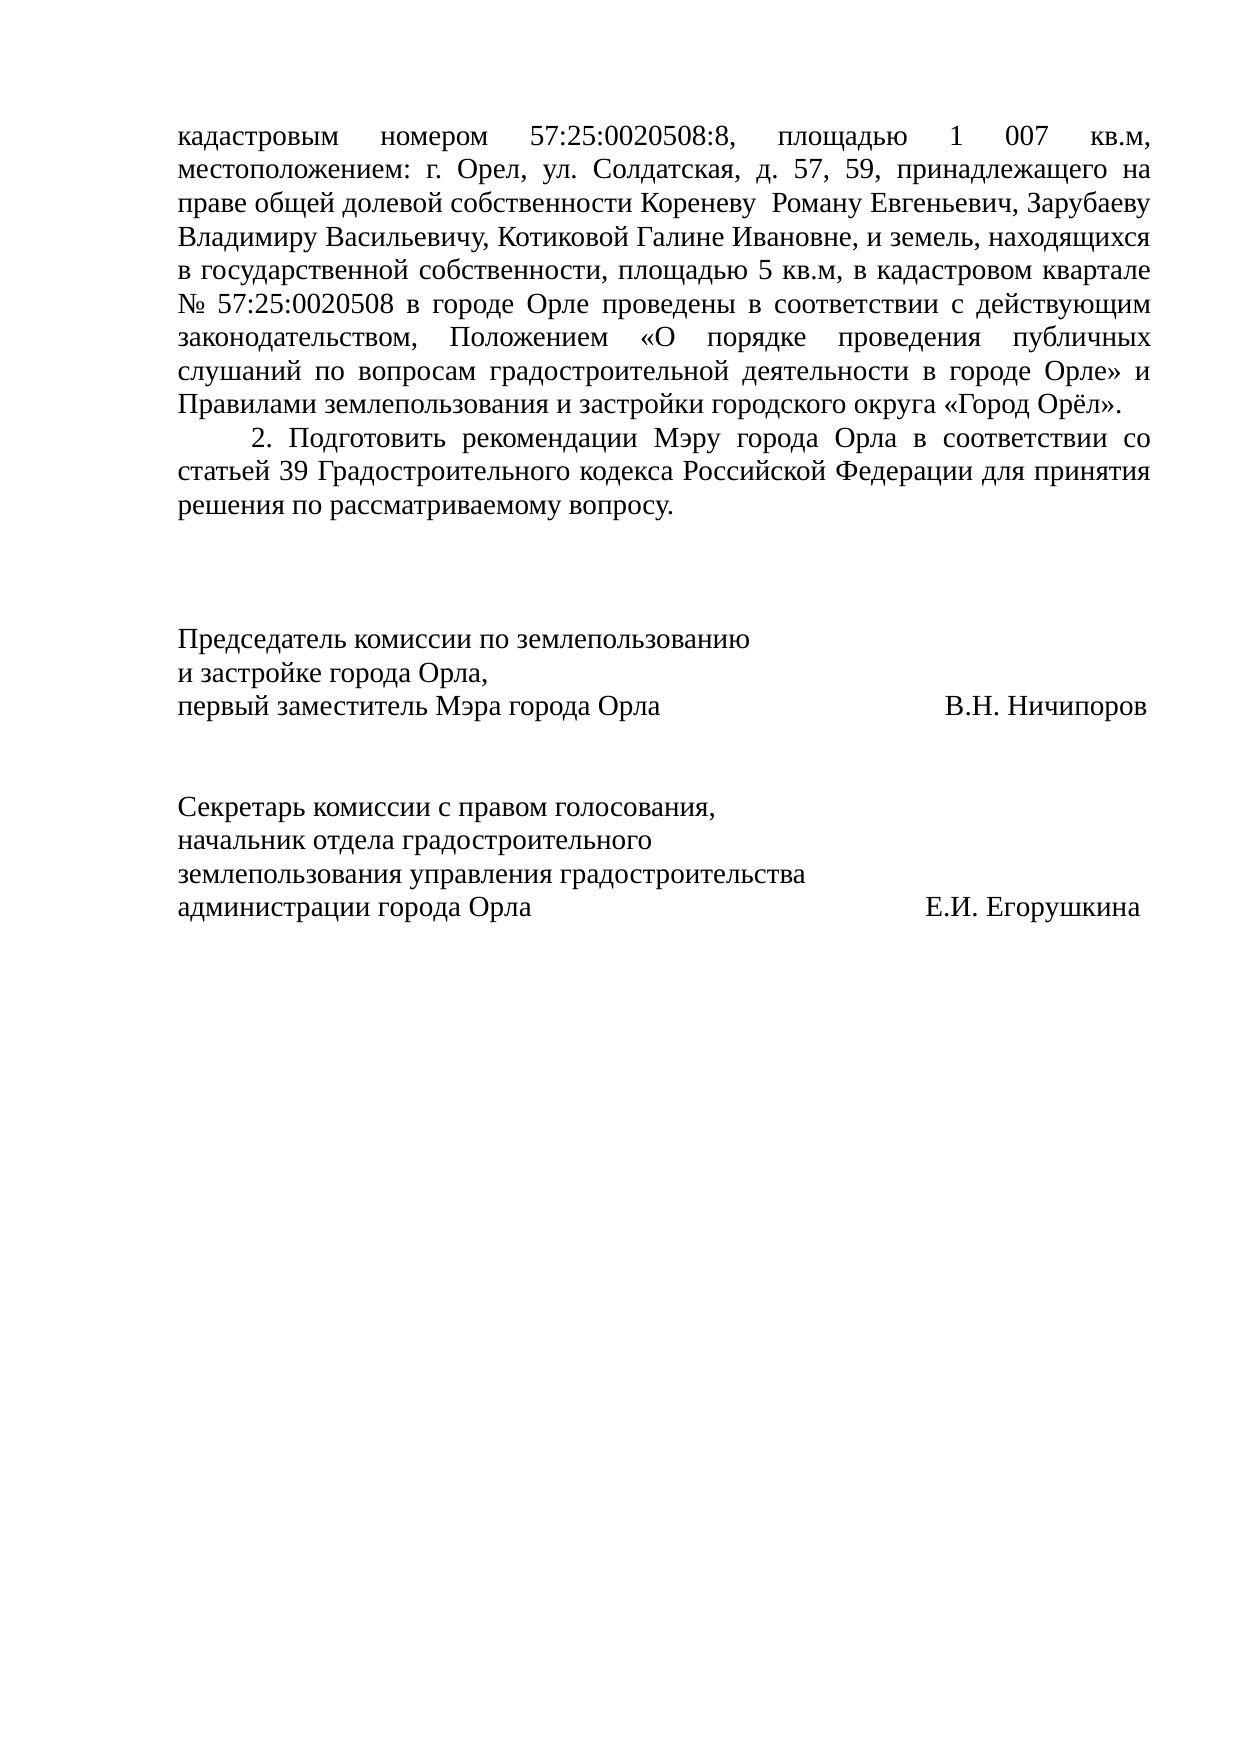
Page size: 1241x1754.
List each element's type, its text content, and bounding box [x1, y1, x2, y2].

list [177, 118, 1152, 420]
text Секретарь комиссии с правом голосования, [177, 789, 1152, 822]
text Председатель комиссии по землепользованию [177, 621, 1152, 655]
text администрации города Орла Е.И. Егорушкина [177, 889, 1152, 923]
text начальник отдела градостроительного [177, 822, 1152, 856]
text первый заместитель Мэра города Орла В.Н. Ничипоров [177, 688, 1152, 722]
text и застройке города Орла, [177, 655, 1152, 688]
text землепользования управления градостроительства [177, 856, 1152, 889]
text 2. Подготовить рекомендации Мэру города Орла в соответствии со статьей 39 Градостроительного кодекса Российской Федерации для принятия решения по рассматриваемому вопросу. [177, 420, 1152, 521]
